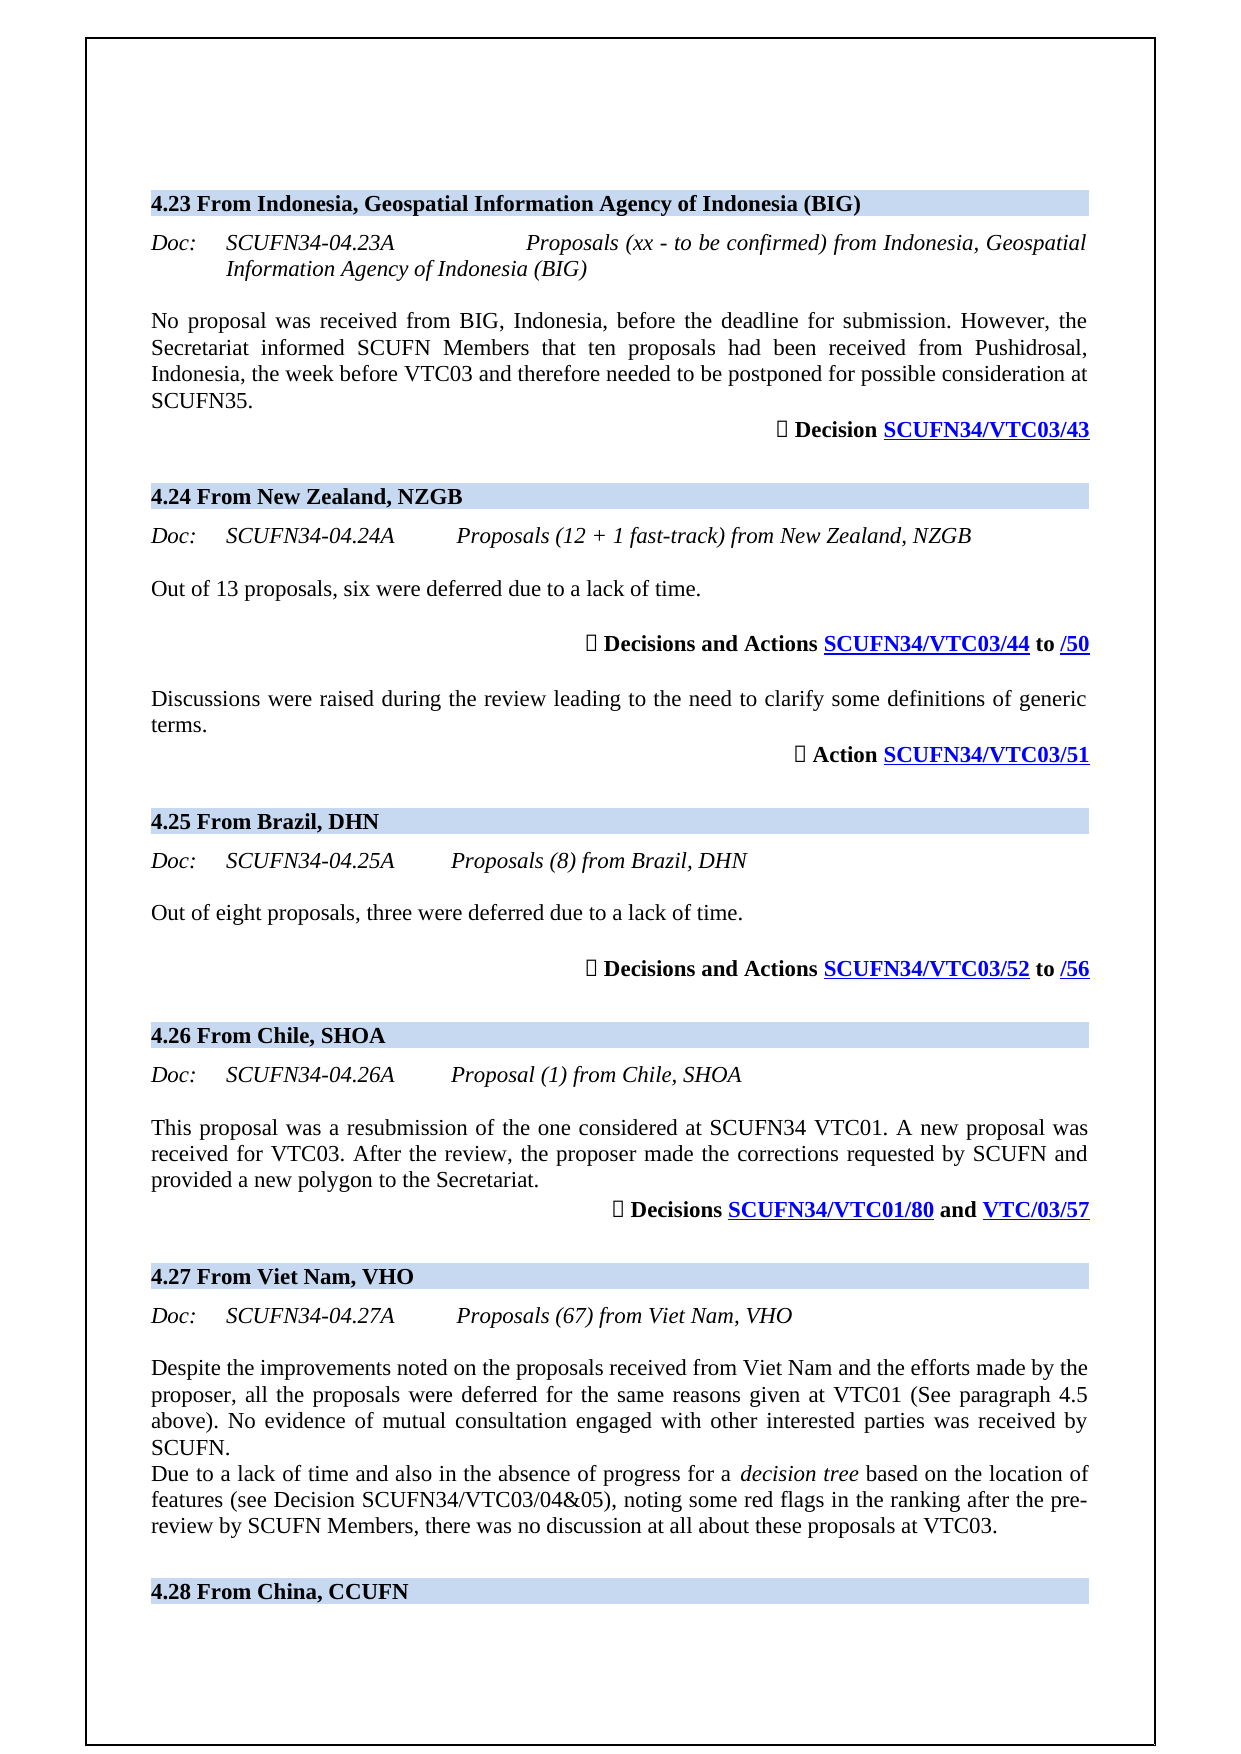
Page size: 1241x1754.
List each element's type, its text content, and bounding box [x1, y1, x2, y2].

text Doc: SCUFN34-04.24A Proposals (12 + 1 fast-track) from New Zealand, NZGB [151, 522, 1089, 548]
text Doc: SCUFN34-04.26A Proposal (1) from Chile, SHOA [151, 1061, 1089, 1087]
text 4.25 From Brazil, DHN [151, 808, 1089, 834]
text Due to a lack of time and also in the absence of progress for a decision tree based on the location of features (see Decision SCUFN34/VTC03/04&05), noting some red flags in the ranking after the pre-review by SCUFN Members, there was no discussion at all about these proposals at VTC03. [151, 1460, 1089, 1539]
text  Decisions and Actions SCUFN34/VTC03/44 to /50 [151, 627, 1089, 659]
text This proposal was a resubmission of the one considered at SCUFN34 VTC01. A new proposal was received for VTC03. After the review, the proposer made the corrections requested by SCUFN and provided a new polygon to the Secretariat. [151, 1114, 1089, 1193]
text  Decisions and Actions SCUFN34/VTC03/52 to /56 [151, 952, 1089, 983]
text 4.24 From New Zealand, NZGB [151, 483, 1089, 509]
text  Action SCUFN34/VTC03/51 [151, 738, 1089, 769]
text No proposal was received from BIG, Indonesia, before the deadline for submission. However, the Secretariat informed SCUFN Members that ten proposals had been received from Pushidrosal, Indonesia, the week before VTC03 and therefore needed to be postponed for possible consideration at SCUFN35. [151, 308, 1089, 413]
text Out of eight proposals, three were deferred due to a lack of time. [151, 899, 1089, 926]
text Discussions were raised during the review leading to the need to clarify some definitions of generic terms. [151, 685, 1089, 738]
text 4.23 From Indonesia, Geospatial Information Agency of Indonesia (BIG) [151, 190, 1089, 216]
text  Decision SCUFN34/VTC03/43 [151, 413, 1089, 444]
text 4.28 From China, CCUFN [151, 1578, 1089, 1604]
text 4.27 From Viet Nam, VHO [151, 1263, 1089, 1289]
text Despite the improvements noted on the proposals received from Viet Nam and the efforts made by the proposer, all the proposals were deferred for the same reasons given at VTC01 (See paragraph 4.5 above). No evidence of mutual consultation engaged with other interested parties was received by SCUFN. [151, 1354, 1089, 1460]
text  Decisions SCUFN34/VTC01/80 and VTC/03/57 [151, 1193, 1089, 1224]
text Doc: SCUFN34-04.25A Proposals (8) from Brazil, DHN [151, 847, 1089, 873]
text Doc: SCUFN34-04.23A Proposals (xx - to be confirmed) from Indonesia, Geospatial Information Agency of Indonesia (BIG) [151, 228, 1089, 281]
text Doc: SCUFN34-04.27A Proposals (67) from Viet Nam, VHO [151, 1302, 1089, 1328]
text Out of 13 proposals, six were deferred due to a lack of time. [151, 575, 1089, 601]
text 4.26 From Chile, SHOA [151, 1022, 1089, 1048]
